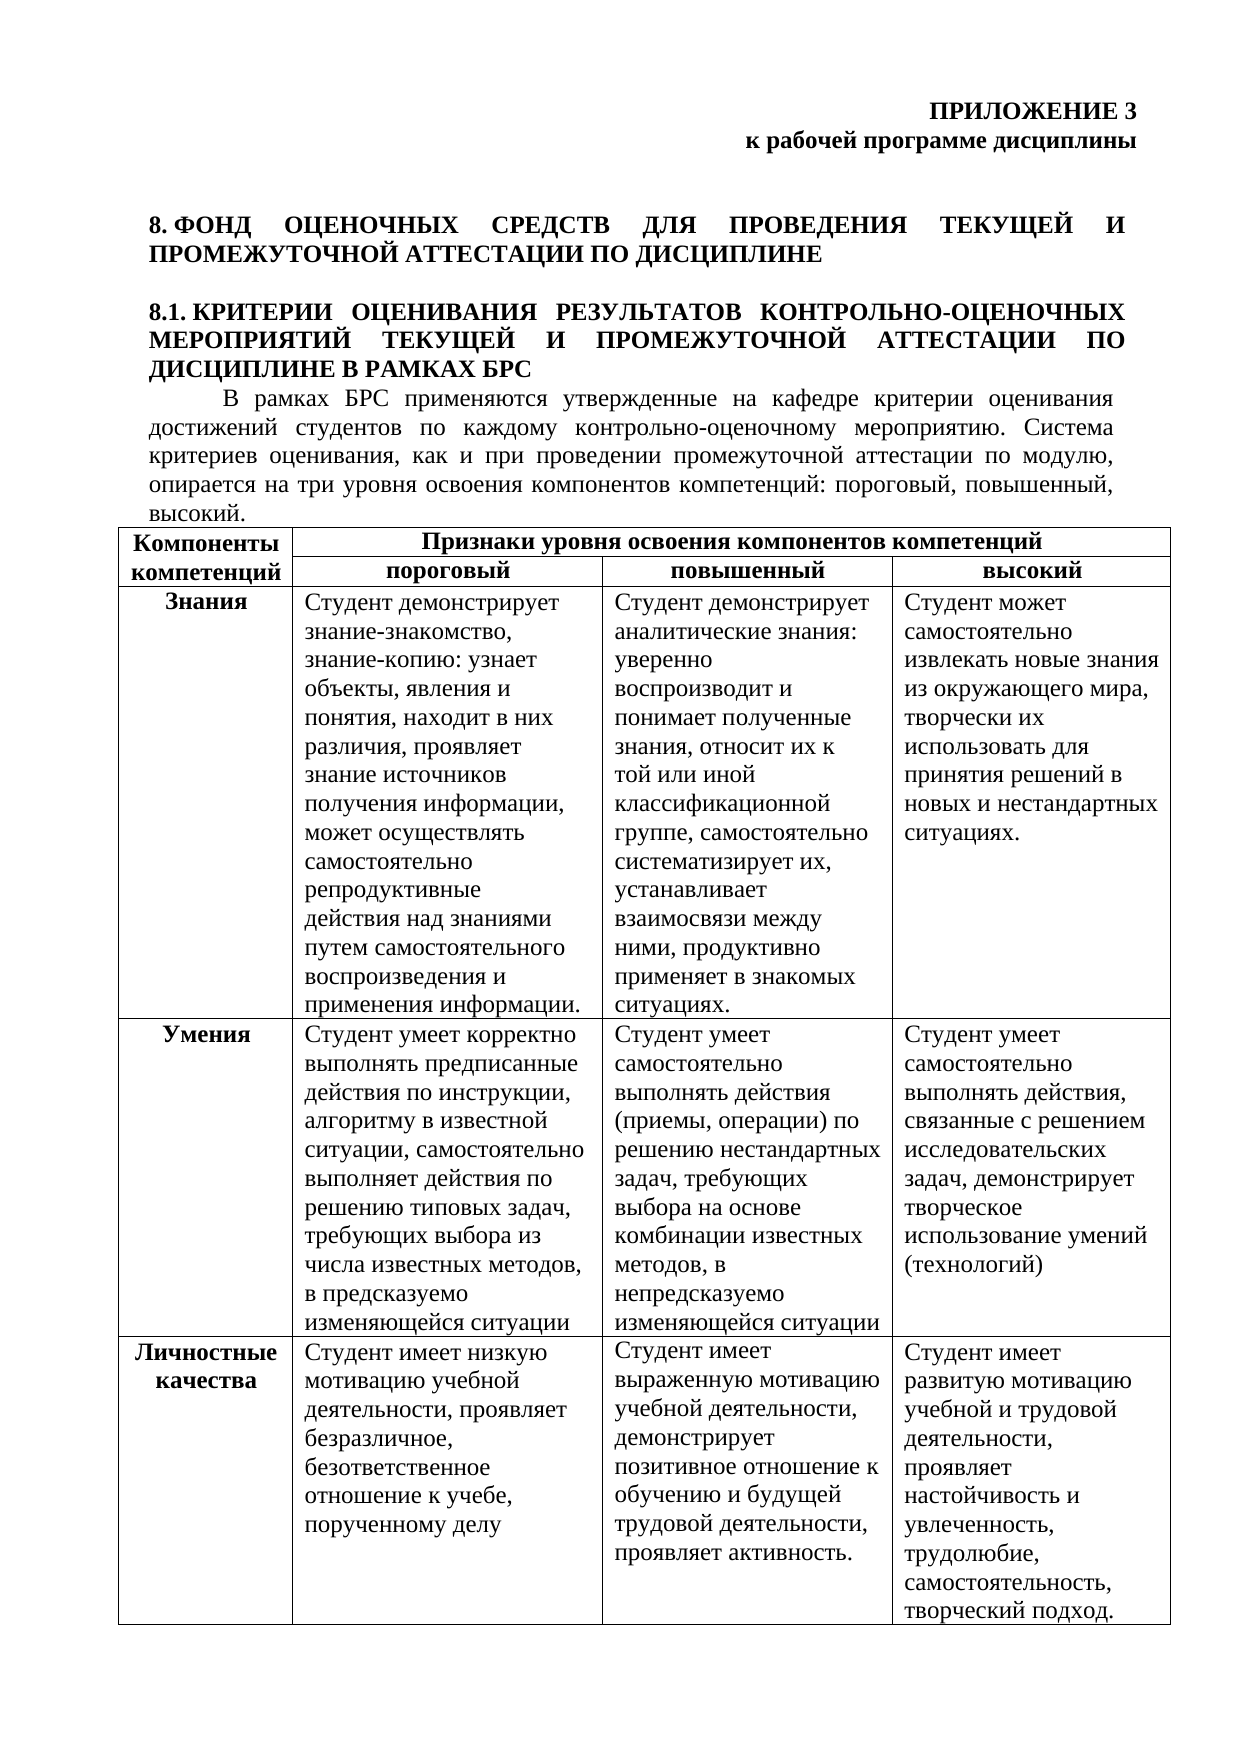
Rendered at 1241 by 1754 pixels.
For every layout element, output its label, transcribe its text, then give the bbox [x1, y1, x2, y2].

subtitle ПРИЛОЖЕНИЕ 3 [118, 96, 1137, 125]
table_cell Студент умеет самостоятельно выполнять действия (приемы, операции) по решению нестандартных задач, требующих выбора на основе комбинации известных методов, в непредсказуемо изменяющейся ситуации [603, 1019, 892, 1336]
table_header Компоненты компетенций [119, 528, 292, 586]
list ФОНД ОЦЕНОЧНЫХ СРЕДСТВ ДЛЯ ПРОВЕДЕНИЯ ТЕКУЩЕЙ И ПРОМЕЖУТОЧНОЙ АТТЕСТАЦИИ ПО ДИСЦИПЛИНЕ [148, 211, 1126, 268]
text В рамках БРС применяются утвержденные на кафедре критерии оценивания достижений студентов по каждому контрольно-оценочному мероприятию. Система критериев оценивания, как и при проведении промежуточной аттестации по модулю, опирается на три уровня освоения компонентов компетенций: пороговый, повышенный, высокий. [148, 383, 1114, 527]
table_cell Студент умеет самостоятельно выполнять действия, связанные с решением исследовательских задач, демонстрирует творческое использование умений (технологий) [893, 1019, 1170, 1336]
table_cell Личностные качества [119, 1337, 292, 1624]
table_cell Умения [119, 1019, 292, 1336]
table_cell Студент может самостоятельно извлекать новые знания из окружающего мира, творчески их использовать для принятия решений в новых и нестандартных ситуациях. [893, 587, 1170, 1018]
table_cell Студент имеет низкую мотивацию учебной деятельности, проявляет безразличное, безответственное отношение к учебе, порученному делу [293, 1337, 602, 1624]
table_cell Знания [119, 587, 292, 1018]
list КРИТЕРИИ ОЦЕНИВАНИЯ РЕЗУЛЬТАТОВ КОНТРОЛЬНО-ОЦЕНОЧНЫХ МЕРОПРИЯТИЙ ТЕКУЩЕЙ И ПРОМЕЖУТОЧНОЙ АТТЕСТАЦИИ ПО ДИСЦИПЛИНЕ В РАМКАХ БРС [148, 297, 1126, 383]
table_cell высокий [893, 557, 1170, 586]
table_cell Студент демонстрирует аналитические знания: уверенно воспроизводит и понимает полученные знания, относит их к той или иной классификационной группе, самостоятельно систематизирует их, устанавливает взаимосвязи между ними, продуктивно применяет в знакомых ситуациях. [603, 587, 892, 1018]
table_cell Студент имеет развитую мотивацию учебной и трудовой деятельности, проявляет настойчивость и увлеченность, трудолюбие, самостоятельность, творческий подход. [893, 1337, 1170, 1624]
table_cell повышенный [603, 557, 892, 586]
table_cell пороговый [293, 557, 602, 586]
table_cell Студент имеет выраженную мотивацию учебной деятельности, демонстрирует позитивное отношение к обучению и будущей трудовой деятельности, проявляет активность. [603, 1337, 892, 1624]
text к рабочей программе дисциплины [118, 125, 1137, 153]
table_cell Студент умеет корректно выполнять предписанные действия по инструкции, алгоритму в известной ситуации, самостоятельно выполняет действия по решению типовых задач, требующих выбора из числа известных методов, в предсказуемо изменяющейся ситуации [293, 1019, 602, 1336]
table_header Признаки уровня освоения компонентов компетенций [293, 528, 1170, 556]
table_cell Студент демонстрирует знание-знакомство, знание-копию: узнает объекты, явления и понятия, находит в них различия, проявляет знание источников получения информации, может осуществлять самостоятельно репродуктивные действия над знаниями путем самостоятельного воспроизведения и применения информации. [293, 587, 602, 1018]
